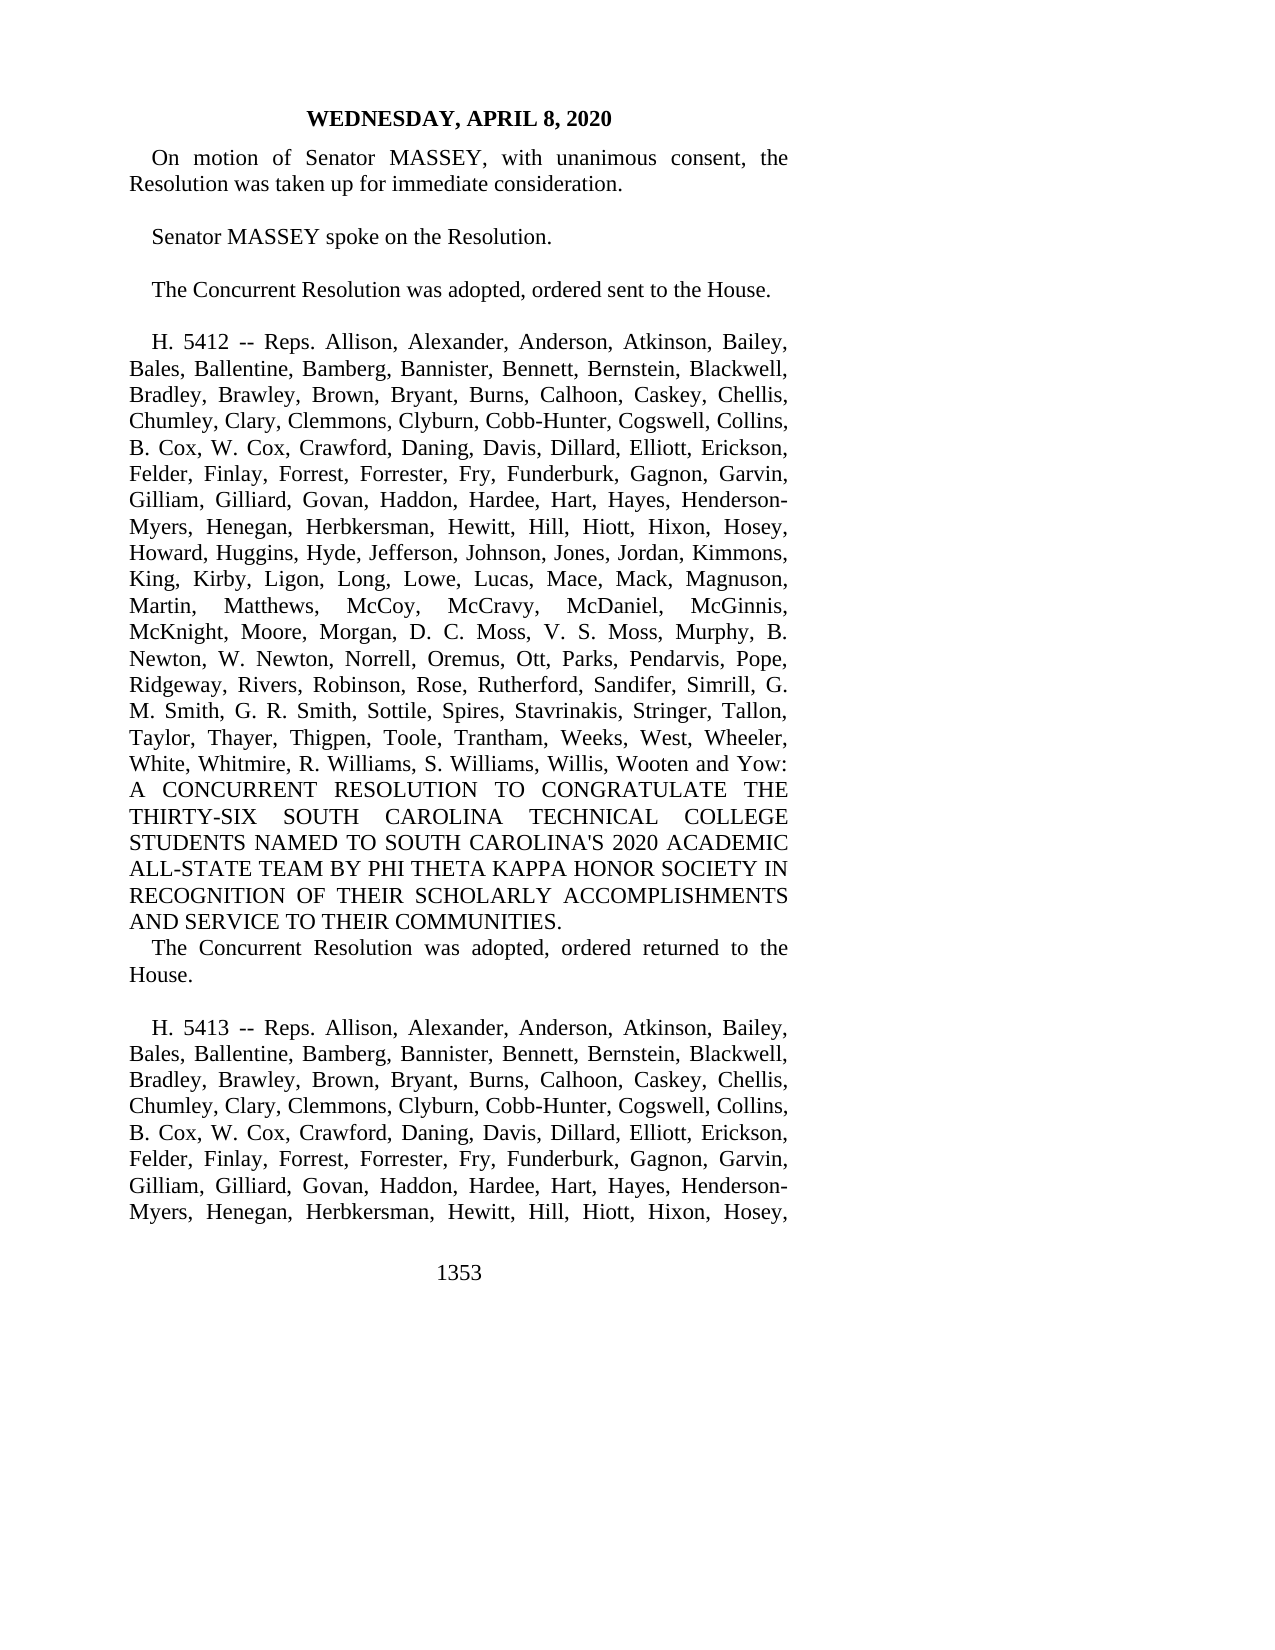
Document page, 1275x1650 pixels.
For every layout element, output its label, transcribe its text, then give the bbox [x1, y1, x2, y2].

text The Concurrent Resolution was adopted, ordered sent to the House. [129, 276, 789, 302]
text The Concurrent Resolution was adopted, ordered returned to the House. [129, 934, 789, 987]
text Senator MASSEY spoke on the Resolution. [129, 223, 789, 249]
text On motion of Senator MASSEY, with unanimous consent, the Resolution was taken up for immediate consideration. [129, 144, 789, 197]
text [129, 1013, 789, 1224]
text H. 5412 -- Reps. Allison, Alexander, Anderson, Atkinson, Bailey, Bales, Ballentine, Bamberg, Bannister, Bennett, Bernstein, Blackwell, Bradley, Brawley, Brown, Bryant, Burns, Calhoon, Caskey, Chellis, Chumley, Clary, Clemmons, Clyburn, Cobb-Hunter, Cogswell, Collins, B. Cox, W. Cox, Crawford, Daning, Davis, Dillard, Elliott, Erickson, Felder, Finlay, Forrest, Forrester, Fry, Funderburk, Gagnon, Garvin, Gilliam, Gilliard, Govan, Haddon, Hardee, Hart, Hayes, Henderson-Myers, Henegan, Herbkersman, Hewitt, Hill, Hiott, Hixon, Hosey, Howard, Huggins, Hyde, Jefferson, Johnson, Jones, Jordan, Kimmons, King, Kirby, Ligon, Long, Lowe, Lucas, Mace, Mack, Magnuson, Martin, Matthews, McCoy, McCravy, McDaniel, McGinnis, McKnight, Moore, Morgan, D. C. Moss, V. S. Moss, Murphy, B. Newton, W. Newton, Norrell, Oremus, Ott, Parks, Pendarvis, Pope, Ridgeway, Rivers, Robinson, Rose, Rutherford, Sandifer, Simrill, G. M. Smith, G. R. Smith, Sottile, Spires, Stavrinakis, Stringer, Tallon, Taylor, Thayer, Thigpen, Toole, Trantham, Weeks, West, Wheeler, White, Whitmire, R. Williams, S. Williams, Willis, Wooten and Yow: A CONCURRENT RESOLUTION TO CONGRATULATE THE THIRTY-SIX SOUTH CAROLINA TECHNICAL COLLEGE STUDENTS NAMED TO SOUTH CAROLINA'S 2020 ACADEMIC ALL-STATE TEAM BY PHI THETA KAPPA HONOR SOCIETY IN RECOGNITION OF THEIR SCHOLARLY ACCOMPLISHMENTS AND SERVICE TO THEIR COMMUNITIES. [129, 328, 789, 934]
